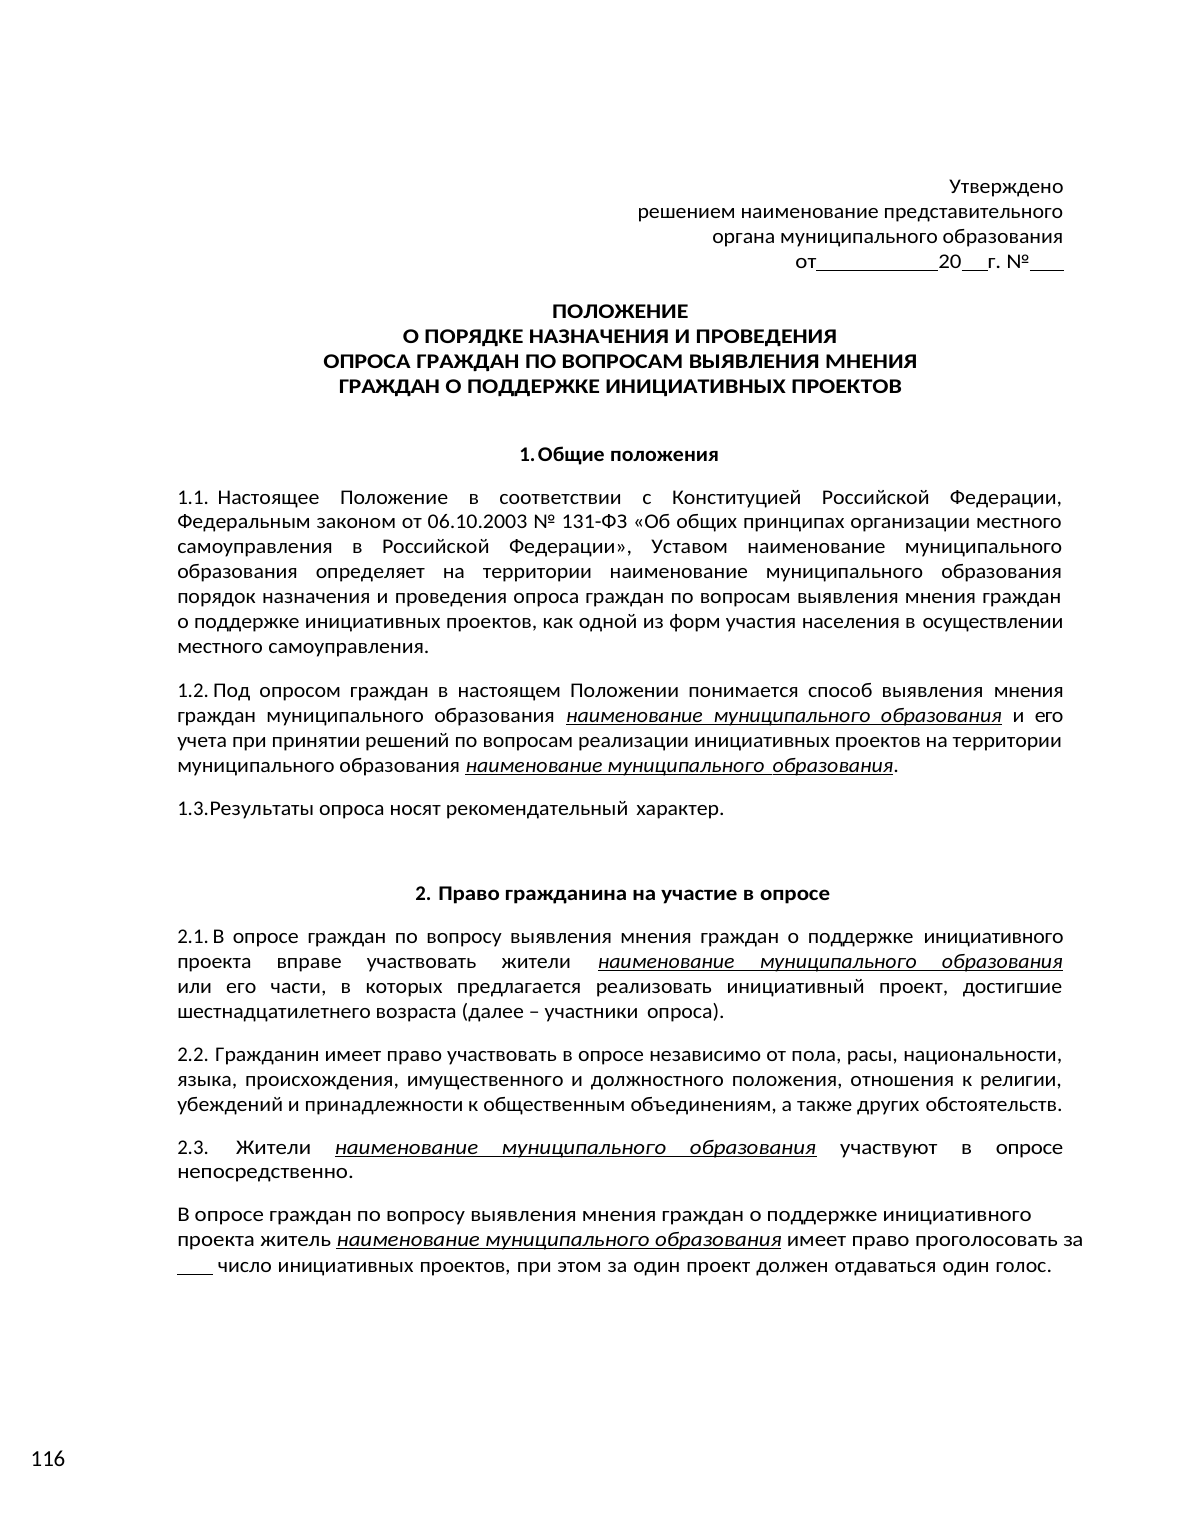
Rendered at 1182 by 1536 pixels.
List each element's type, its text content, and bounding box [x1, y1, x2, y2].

list Результаты опроса носят рекомендательный характер. [177, 795, 1108, 820]
text от 20 г. № [42, 248, 1063, 274]
list Гражданин имеет право участвовать в опросе независимо от пола, расы, национальности, языка, происхождения, имущественного и должностного положения, отношения к религии, убеждений и принадлежности к общественным объединениям, а также других обстоятельств. [177, 1041, 1063, 1116]
text В опросе граждан по вопросу выявления мнения граждан о поддержке инициативного проекта житель наименование муниципального образования имеет право проголосовать за [177, 1202, 1108, 1252]
text О ПОРЯДКЕ НАЗНАЧЕНИЯ И ПРОВЕДЕНИЯ [197, 323, 1043, 348]
text Утверждено решением наименование представительного органа муниципального образования [632, 174, 1063, 248]
list Настоящее Положение в соответствии с Конституцией Российской Федерации, Федеральным законом от 06.10.2003 № 131-ФЗ «Об общих принципах организации местного самоуправления в Российской Федерации», Уставом наименование муниципального образования определяет на территории наименование муниципального образования порядок назначения и проведения опроса граждан по вопросам выявления мнения граждан о поддержке инициативных проектов, как одной из форм участия населения в осуществлении местного самоуправления. [177, 484, 1063, 659]
list Жители наименование муниципального образования участвуют в опросе непосредственно. [177, 1134, 1063, 1184]
text ОПРОСА ГРАЖДАН ПО ВОПРОСАМ ВЫЯВЛЕНИЯ МНЕНИЯ ГРАЖДАН О ПОДДЕРЖКЕ ИНИЦИАТИВНЫХ ПРОЕКТОВ [275, 349, 965, 399]
list Общие положения [519, 441, 1108, 467]
subtitle ПОЛОЖЕНИЕ [197, 298, 1043, 323]
subtitle Право гражданина на участие в опросе [415, 880, 1108, 906]
list Под опросом граждан в настоящем Положении понимается способ выявления мнения граждан муниципального образования наименование муниципального образования и его учета при принятии решений по вопросам реализации инициативных проектов на территории муниципального образования наименование муниципального образования. [177, 677, 1063, 777]
list В опросе граждан по вопросу выявления мнения граждан о поддержке инициативного проекта вправе участвовать жители наименование муниципального образования или его части, в которых предлагается реализовать инициативный проект, достигшие шестнадцатилетнего возраста (далее – участники опроса). [177, 923, 1063, 1023]
text число инициативных проектов, при этом за один проект должен отдаваться один голос. [177, 1252, 1108, 1277]
